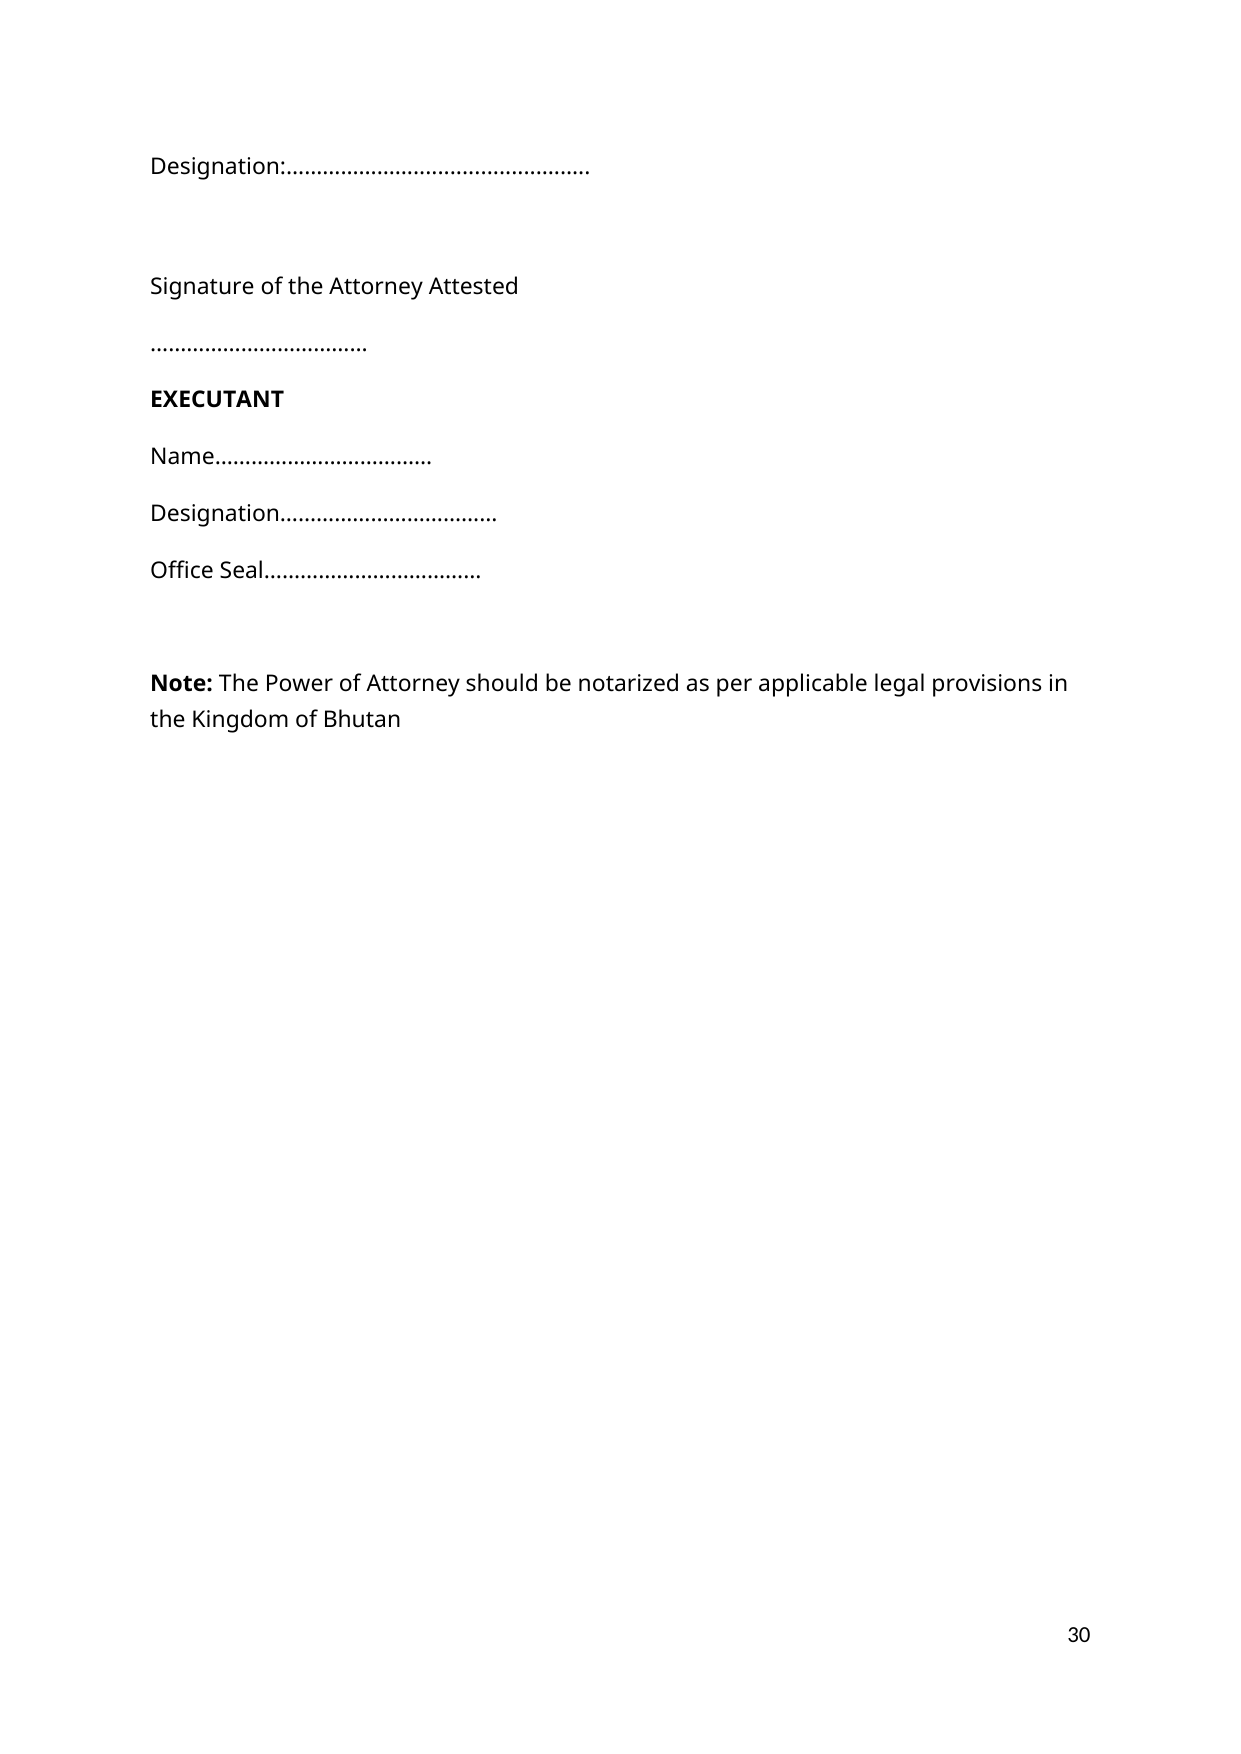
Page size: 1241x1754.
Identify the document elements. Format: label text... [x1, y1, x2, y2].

text Office Seal……………………………… [150, 553, 1090, 585]
text ……………………………… [150, 326, 1090, 358]
text Designation……………………………… [150, 497, 1090, 528]
text Name……………………………… [150, 440, 1090, 471]
text EXECUTANT [150, 383, 1090, 414]
text Note: The Power of Attorney should be notarized as per applicable legal provisions in the Kingdom of Bhutan [150, 667, 1090, 734]
text Signature of the Attorney Attested [150, 270, 1090, 301]
text Designation:………………….....................…….. [150, 150, 1090, 181]
